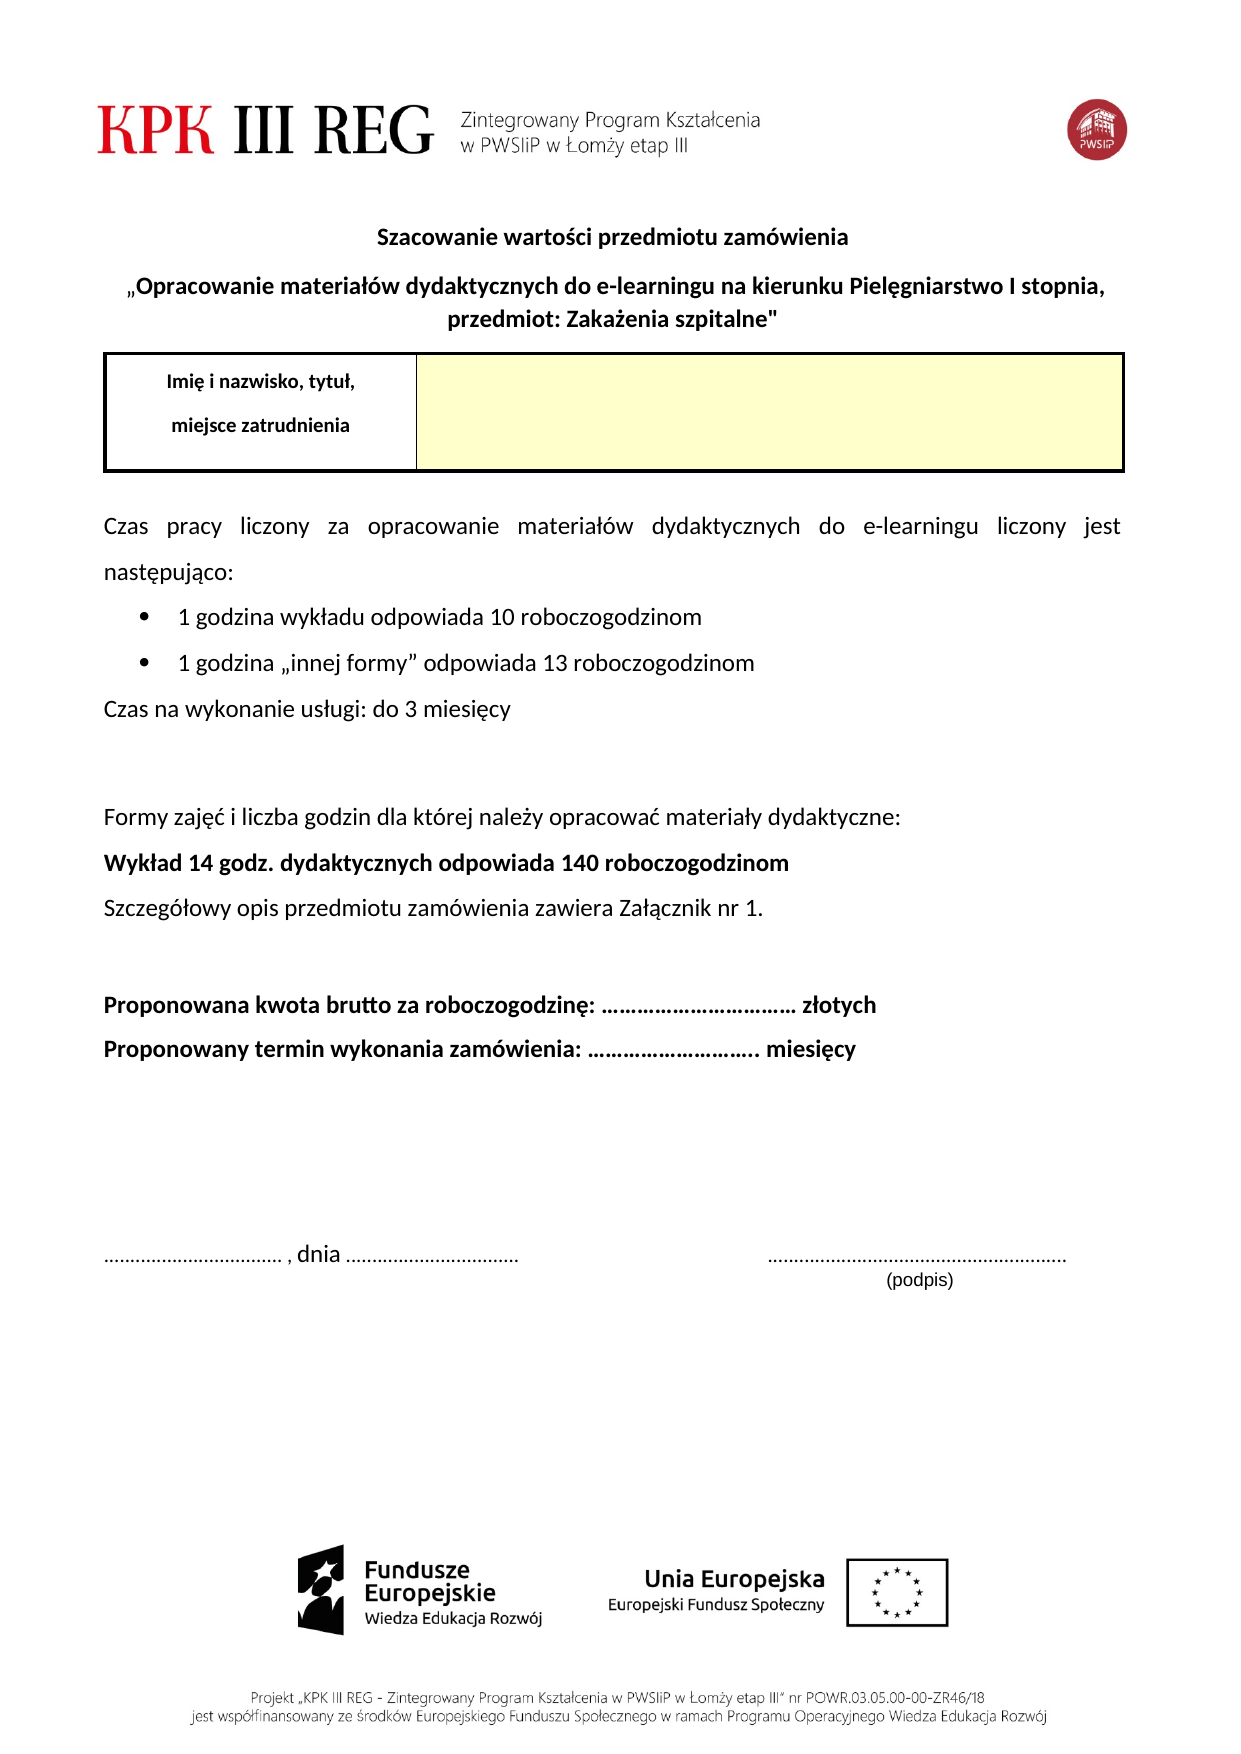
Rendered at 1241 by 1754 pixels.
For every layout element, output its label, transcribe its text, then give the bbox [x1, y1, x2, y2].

text Szczegółowy opis przedmiotu zamówienia zawiera Załącznik nr 1. [103, 892, 1122, 923]
table_header Imię i nazwisko, tytuł, miejsce zatrudnienia [107, 355, 416, 469]
list 1 godzina „innej formy” odpowiada 13 roboczogodzinom [140, 647, 1122, 678]
text Czas na wykonanie usługi: do 3 miesięcy [103, 693, 1122, 723]
text „Opracowanie materiałów dydaktycznych do e-learningu na kierunku Pielęgniarstwo I stopnia, przedmiot: Zakażenia szpitalne" [103, 271, 1122, 333]
text Proponowany termin wykonania zamówienia: ……………………….. miesięcy [103, 1032, 1122, 1063]
text (podpis) [103, 1269, 1122, 1290]
picture [2, 96, 1234, 163]
text Wykład 14 godz. dydaktycznych odpowiada 140 roboczogodzinom [103, 847, 1122, 877]
table_header [417, 355, 1122, 469]
picture [12, 1520, 1223, 1754]
text Czas pracy liczony za opracowanie materiałów dydaktycznych do e-learningu liczony jest następująco: [103, 510, 1122, 586]
text Proponowana kwota brutto za roboczogodzinę: …………………………… złotych [103, 988, 1122, 1019]
list 1 godzina wykładu odpowiada 10 roboczogodzinom [140, 601, 1122, 632]
text .................................. , dnia ................................. ......................................................... [103, 1238, 1122, 1269]
text Formy zajęć i liczba godzin dla której należy opracować materiały dydaktyczne: [103, 801, 1122, 832]
text Szacowanie wartości przedmiotu zamówienia [103, 222, 1122, 252]
